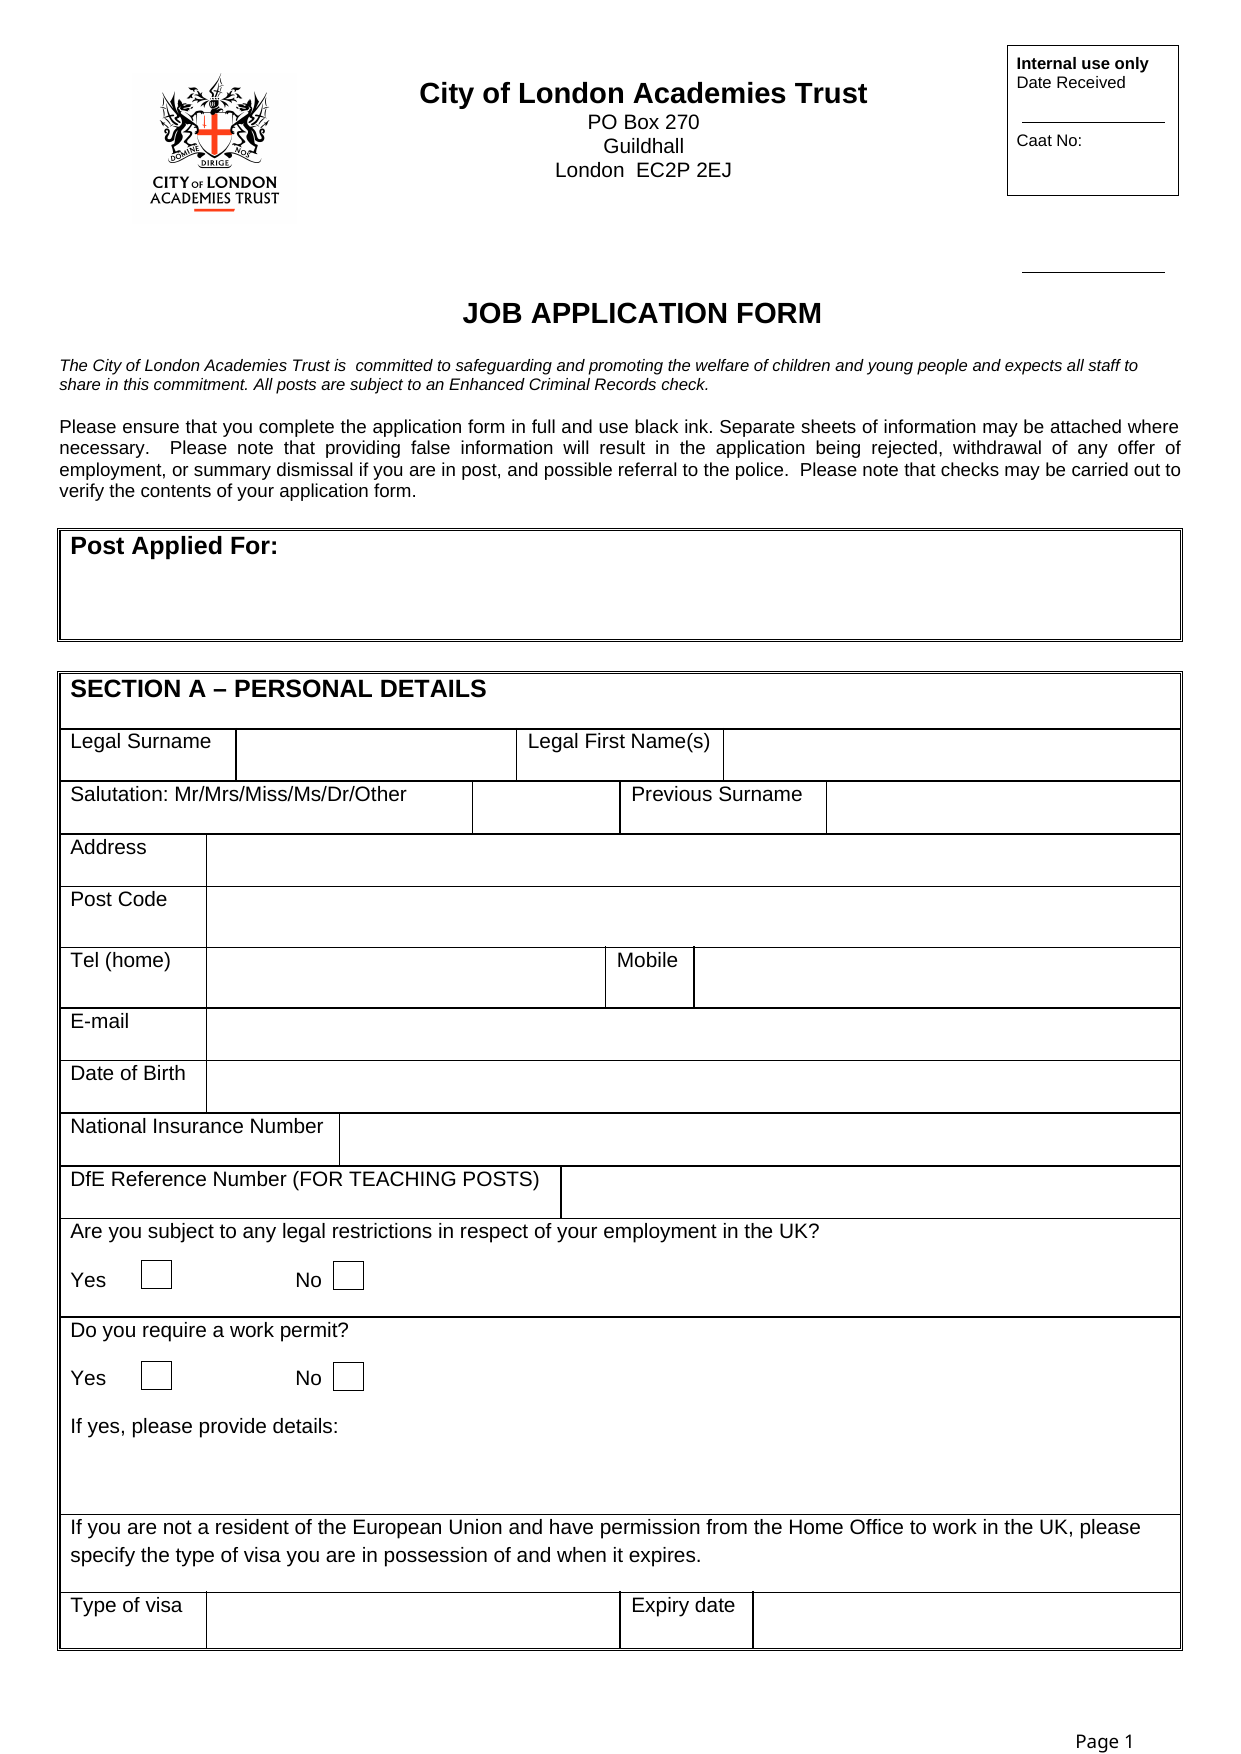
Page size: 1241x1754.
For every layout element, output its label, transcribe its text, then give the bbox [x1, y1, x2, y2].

table_cell National Insurance Number [61, 1114, 339, 1165]
table_cell [724, 730, 1180, 780]
table_cell Mobile [606, 948, 693, 1007]
text The City of London Academies Trust is committed to safeguarding and promoting the welfare of children and young people and expects all staff to share in this commitment. All posts are subject to an Enhanced Criminal Records check. [59, 356, 1181, 394]
table_cell [562, 1167, 1180, 1217]
table_cell DfE Reference Number (FOR TEACHING POSTS) [61, 1167, 560, 1217]
table_cell Post Code [61, 887, 206, 946]
table_cell Legal First Name(s) [517, 730, 723, 780]
table_cell If you are not a resident of the European Union and have permission from the Home Office to work in the UK, please specify the type of visa you are in possession of and when it expires. [61, 1515, 1180, 1591]
table_cell [473, 782, 619, 833]
table_cell Are you subject to any legal restrictions in respect of your employment in the UK? Yes No [61, 1219, 1180, 1316]
table_cell [827, 782, 1180, 833]
text Please ensure that you complete the application form in full and use black ink. Separate sheets of information may be attached where necessary. Please note that providing false information will result in the application being rejected, withdrawal of any offer of employment, or summary dismissal if you are in post, and possible referral to the police. Please note that checks may be carried out to verify the contents of your application form. [59, 416, 1181, 502]
table_header SECTION A – PERSONAL DETAILS [61, 674, 1180, 728]
table_cell Expiry date [621, 1593, 752, 1648]
table_cell [207, 887, 1180, 946]
table_cell [207, 1593, 619, 1648]
table_cell [207, 948, 605, 1007]
table_cell [207, 1009, 1180, 1060]
table_cell Do you require a work permit? Yes No If yes, please provide details: [61, 1318, 1180, 1514]
table_cell Previous Surname [621, 782, 826, 833]
table_cell [695, 948, 1180, 1007]
table_cell [207, 1061, 1180, 1112]
table_cell E-mail [61, 1009, 206, 1060]
table_cell Salutation: Mr/Mrs/Miss/Ms/Dr/Other [61, 782, 472, 833]
table_cell Address [61, 835, 206, 886]
table_cell [754, 1593, 1180, 1648]
table_cell Type of visa [61, 1593, 206, 1648]
table_cell Tel (home) [61, 948, 206, 1007]
table_cell [207, 835, 1180, 886]
text JOB APPLICATION FORM [133, 296, 1152, 330]
table_cell Legal Surname [61, 730, 235, 780]
table_cell [340, 1114, 1180, 1165]
table_header Post Applied For: [61, 531, 1180, 639]
table_cell [237, 730, 516, 780]
picture [132, 73, 297, 224]
table_cell Date of Birth [61, 1061, 206, 1112]
